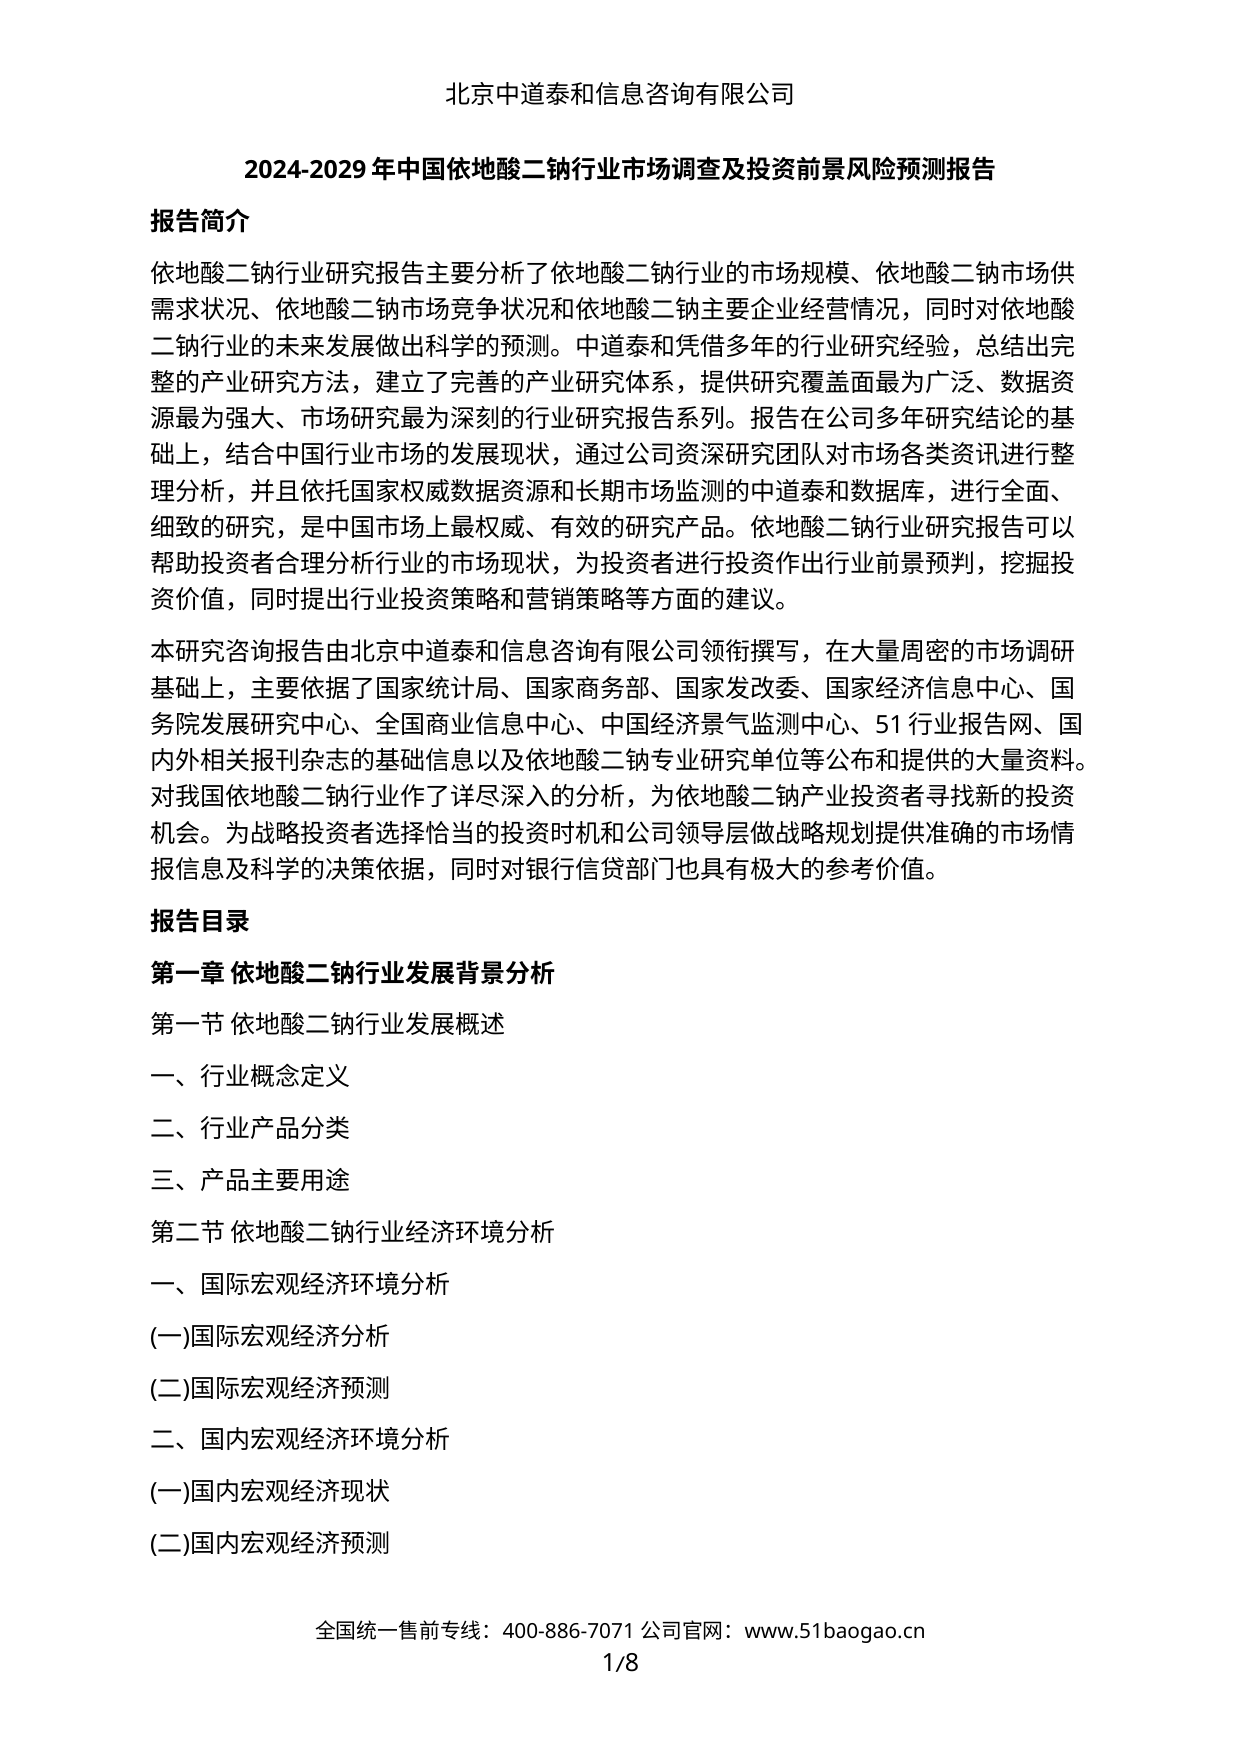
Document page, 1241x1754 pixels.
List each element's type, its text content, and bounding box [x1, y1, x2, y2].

text 本研究咨询报告由北京中道泰和信息咨询有限公司领衔撰写，在大量周密的市场调研基础上，主要依据了国家统计局、国家商务部、国家发改委、国家经济信息中心、国务院发展研究中心、全国商业信息中心、中国经济景气监测中心、51行业报告网、国内外相关报刊杂志的基础信息以及依地酸二钠专业研究单位等公布和提供的大量资料。对我国依地酸二钠行业作了详尽深入的分析，为依地酸二钠产业投资者寻找新的投资机会。为战略投资者选择恰当的投资时机和公司领导层做战略规划提供准确的市场情报信息及科学的决策依据，同时对银行信贷部门也具有极大的参考价值。 [150, 632, 1090, 886]
text 二、国内宏观经济环境分析 [150, 1420, 1090, 1456]
text 一、国际宏观经济环境分析 [150, 1264, 1090, 1301]
text (一)国内宏观经济现状 [150, 1472, 1090, 1508]
text 第二节 依地酸二钠行业经济环境分析 [150, 1212, 1090, 1249]
text (一)国际宏观经济分析 [150, 1316, 1090, 1352]
text 报告目录 [150, 901, 1090, 937]
text (二)国内宏观经济预测 [150, 1524, 1090, 1560]
text 第一章 依地酸二钠行业发展背景分析 [150, 953, 1090, 989]
text 一、行业概念定义 [150, 1057, 1090, 1093]
text 三、产品主要用途 [150, 1161, 1090, 1197]
text 二、行业产品分类 [150, 1109, 1090, 1145]
text (二)国际宏观经济预测 [150, 1368, 1090, 1404]
text 报告简介 [150, 202, 1090, 238]
text 依地酸二钠行业研究报告主要分析了依地酸二钠行业的市场规模、依地酸二钠市场供需求状况、依地酸二钠市场竞争状况和依地酸二钠主要企业经营情况，同时对依地酸二钠行业的未来发展做出科学的预测。中道泰和凭借多年的行业研究经验，总结出完整的产业研究方法，建立了完善的产业研究体系，提供研究覆盖面最为广泛、数据资源最为强大、市场研究最为深刻的行业研究报告系列。报告在公司多年研究结论的基础上，结合中国行业市场的发展现状，通过公司资深研究团队对市场各类资讯进行整理分析，并且依托国家权威数据资源和长期市场监测的中道泰和数据库，进行全面、细致的研究，是中国市场上最权威、有效的研究产品。依地酸二钠行业研究报告可以帮助投资者合理分析行业的市场现状，为投资者进行投资作出行业前景预判，挖掘投资价值，同时提出行业投资策略和营销策略等方面的建议。 [150, 254, 1090, 616]
text 2024-2029年中国依地酸二钠行业市场调查及投资前景风险预测报告 [150, 150, 1090, 186]
text 第一节 依地酸二钠行业发展概述 [150, 1005, 1090, 1041]
